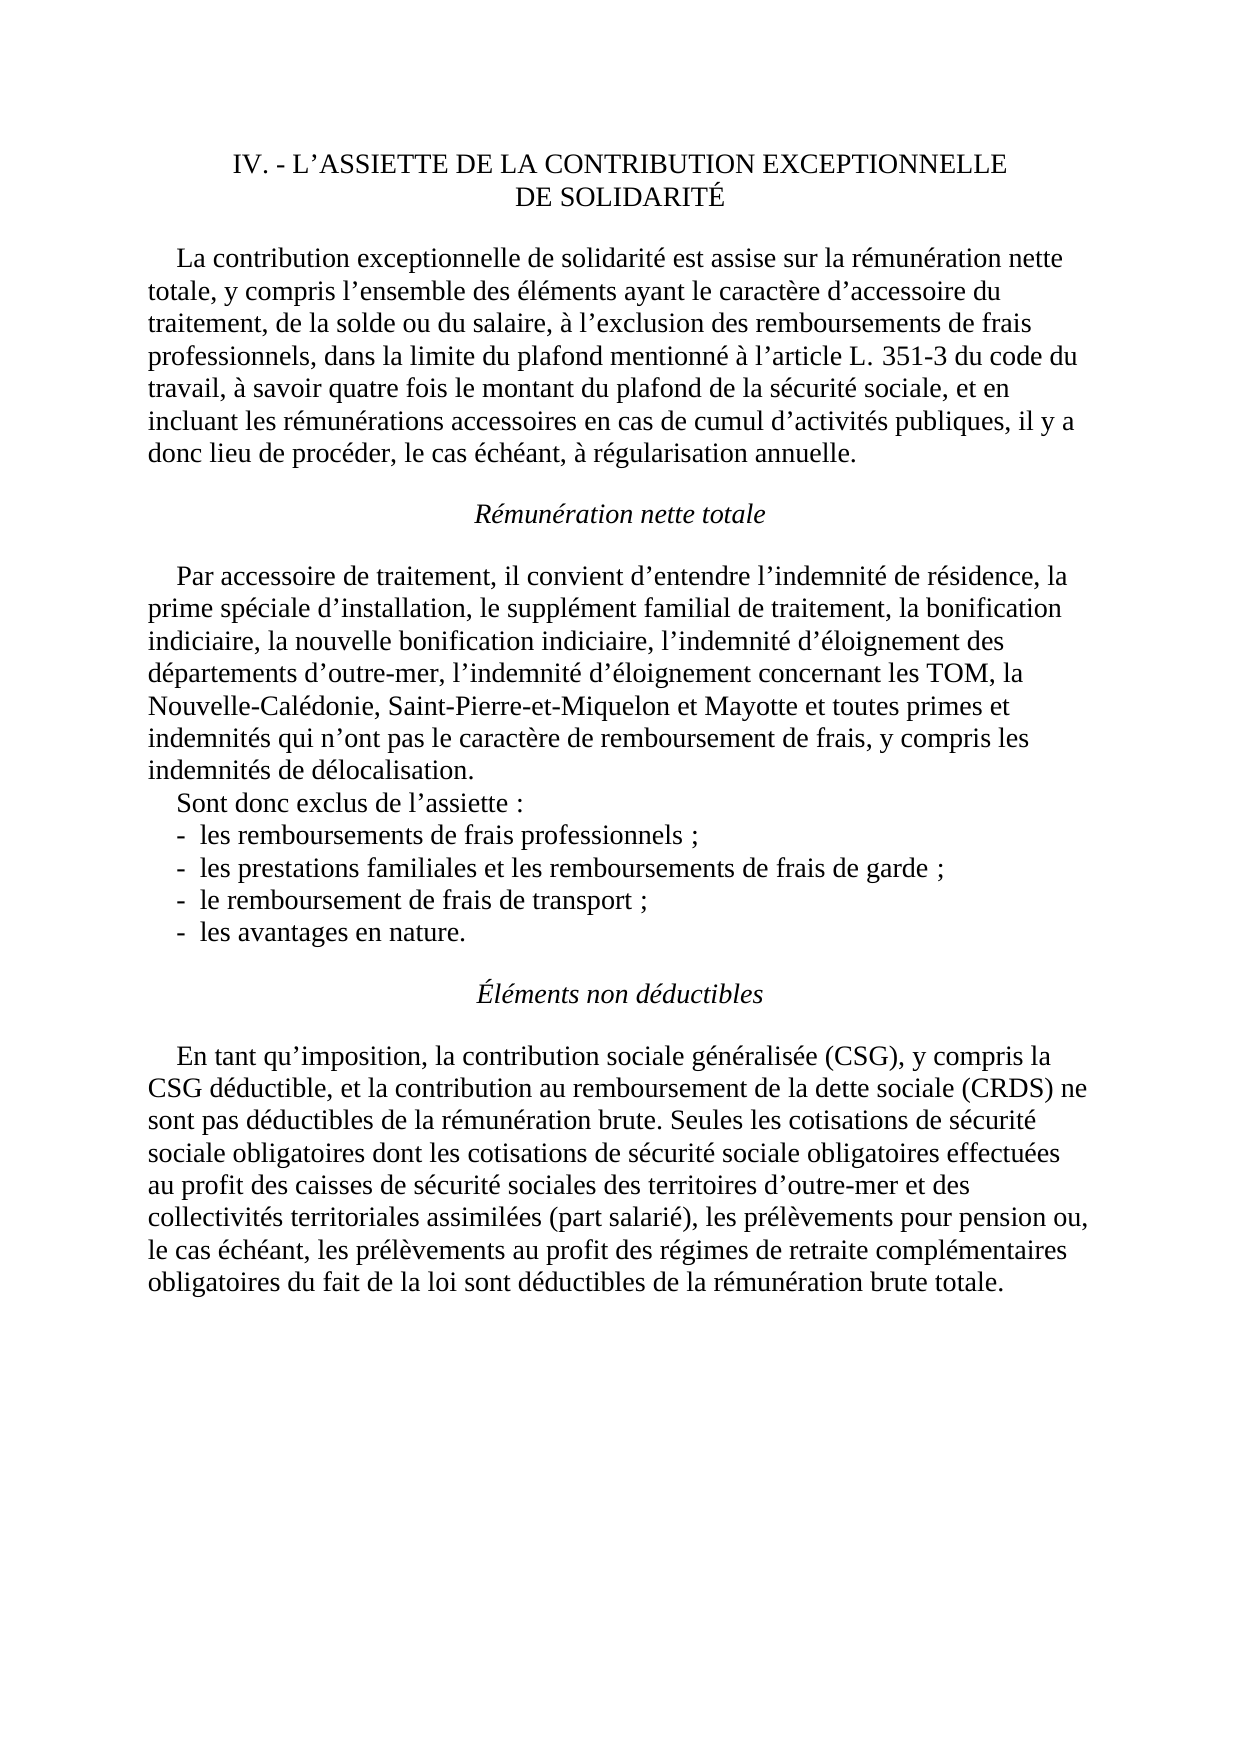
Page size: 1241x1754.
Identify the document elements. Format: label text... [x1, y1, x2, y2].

text En tant qu’imposition, la contribution sociale généralisée (CSG), y compris la CSG déductible, et la contribution au remboursement de la dette sociale (CRDS) ne sont pas déductibles de la rémunération brute. Seules les cotisations de sécurité sociale obligatoires dont les cotisations de sécurité sociale obligatoires effectuées au profit des caisses de sécurité sociales des territoires d’outre-mer et des collectivités territoriales assimilées (part salarié), les prélèvements pour pension ou, le cas échéant, les prélèvements au profit des régimes de retraite complémentaires obligatoires du fait de la loi sont déductibles de la rémunération brute totale. [148, 1038, 1093, 1298]
text IV. - L’ASSIETTE DE LA CONTRIBUTION EXCEPTIONNELLE DE SOLIDARITÉ [148, 148, 1093, 212]
text Par accessoire de traitement, il convient d’entendre l’indemnité de résidence, la prime spéciale d’installation, le supplément familial de traitement, la bonification indiciaire, la nouvelle bonification indiciaire, l’indemnité d’éloignement des départements d’outre-mer, l’indemnité d’éloignement concernant les TOM, la Nouvelle-Calédonie, Saint-Pierre-et-Miquelon et Mayotte et toutes primes et indemnités qui n’ont pas le caractère de remboursement de frais, y compris les indemnités de délocalisation. Sont donc exclus de l’assiette : - les remboursements de frais professionnels ; - les prestations familiales et les remboursements de frais de garde ; - le remboursement de frais de transport ; - les avantages en nature. [148, 559, 1093, 948]
text La contribution exceptionnelle de solidarité est assise sur la rémunération nette totale, y compris l’ensemble des éléments ayant le caractère d’accessoire du traitement, de la solde ou du salaire, à l’exclusion des remboursements de frais professionnels, dans la limite du plafond mentionné à l’article L. 351-3 du code du travail, à savoir quatre fois le montant du plafond de la sécurité sociale, et en incluant les rémunérations accessoires en cas de cumul d’activités publiques, il y a donc lieu de procéder, le cas échéant, à régularisation annuelle. [148, 242, 1093, 468]
text Rémunération nette totale [148, 497, 1093, 530]
text Éléments non déductibles [148, 977, 1093, 1009]
